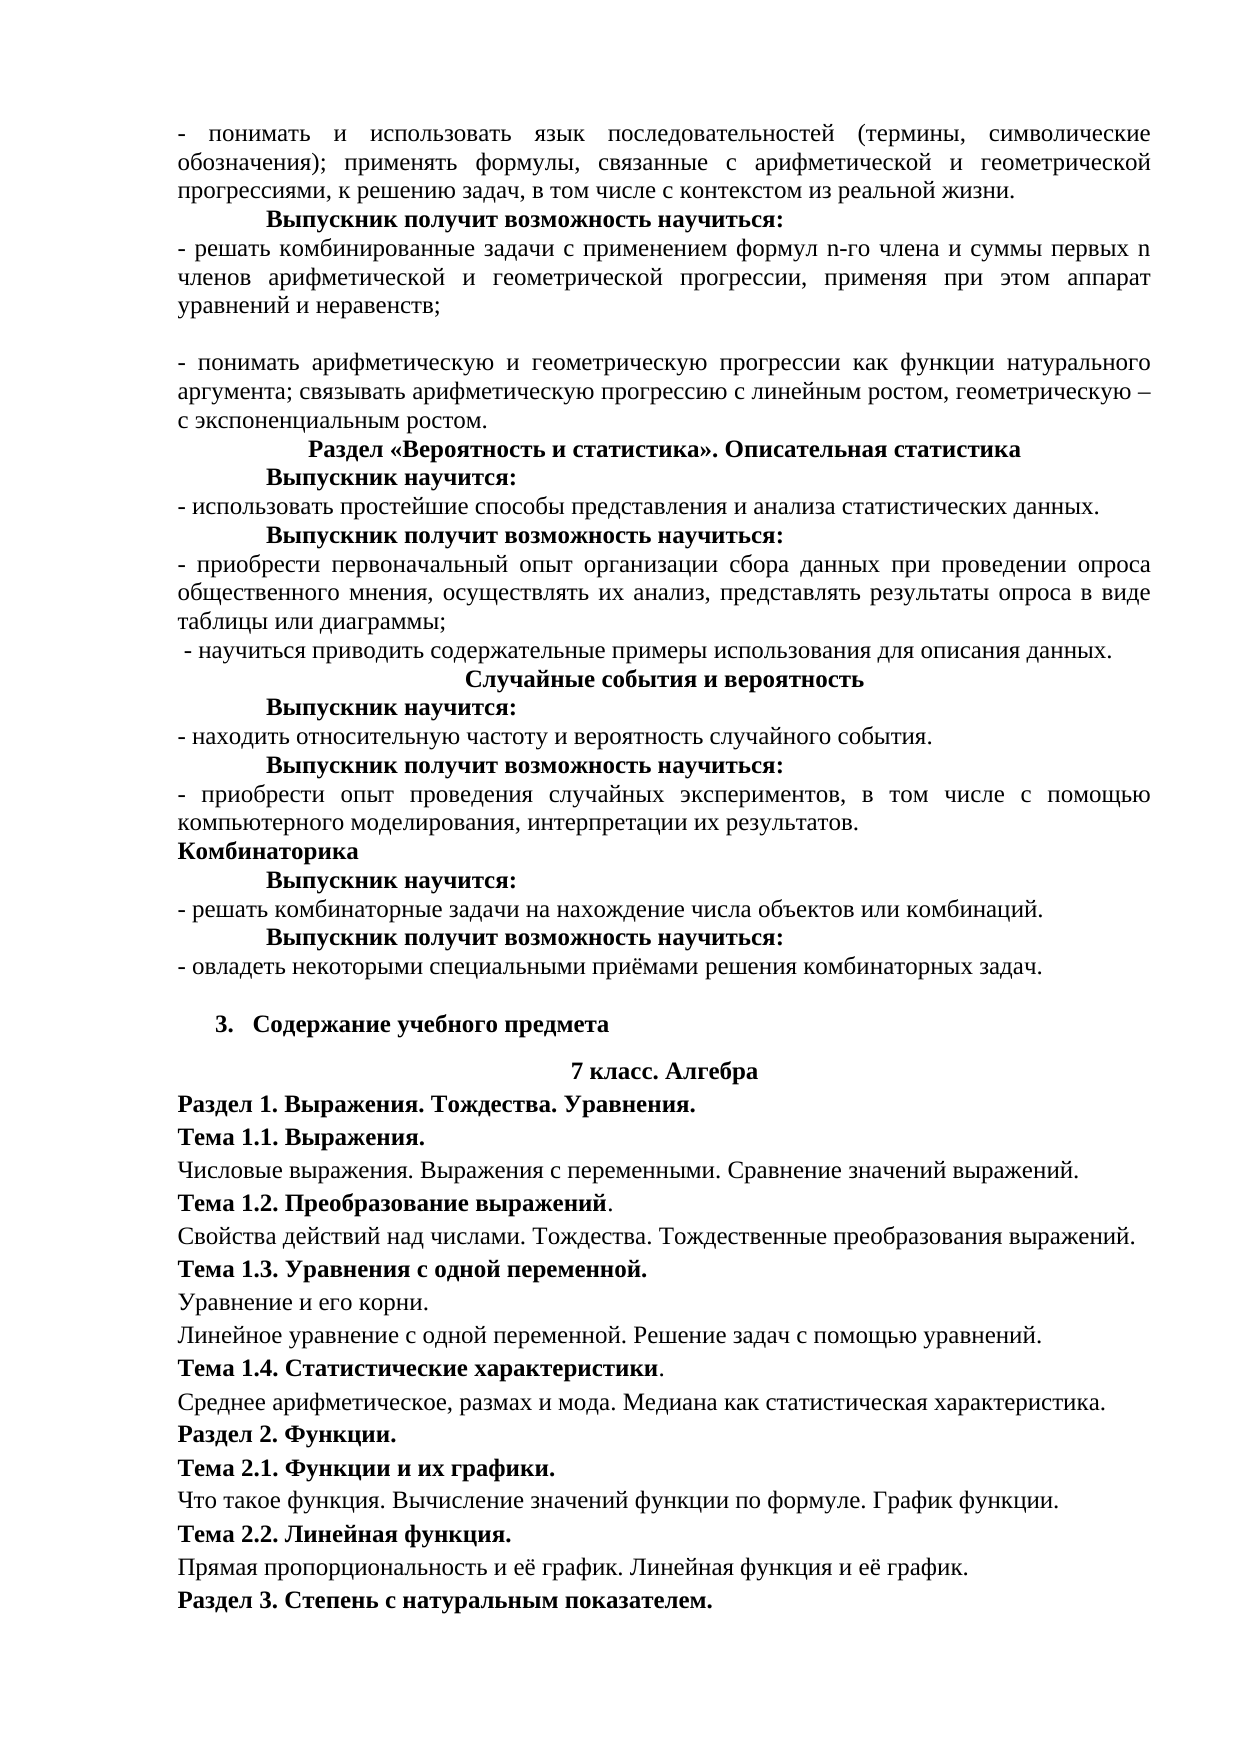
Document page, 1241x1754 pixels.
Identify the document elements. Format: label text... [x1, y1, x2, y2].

text Прямая пропорциональность и её график. Линейная функция и её график. [177, 1552, 1152, 1580]
text Среднее арифметическое, размах и мода. Медиана как статистическая характеристика. [177, 1387, 1152, 1415]
text Выпускник научится: [177, 865, 1152, 894]
text Случайные события и вероятность [177, 664, 1152, 692]
text - использовать простейшие способы представления и анализа статистических данных. [177, 491, 1152, 520]
text Тема 1.2. Преобразование выражений. [177, 1188, 1152, 1217]
text - решать комбинаторные задачи на нахождение числа объектов или комбинаций. [177, 894, 1152, 922]
text - приобрести первоначальный опыт организации сбора данных при проведении опроса общественного мнения, осуществлять их анализ, представлять результаты опроса в виде таблицы или диаграммы; [177, 549, 1152, 635]
text Раздел 2. Функции. [177, 1419, 1152, 1448]
text Числовые выражения. Выражения с переменными. Сравнение значений выражений. [177, 1155, 1152, 1184]
list Содержание учебного предмета [215, 1009, 1152, 1037]
text - приобрести опыт проведения случайных экспериментов, в том числе с помощью компьютерного моделирования, интерпретации их результатов. [177, 779, 1152, 836]
text Тема 1.4. Статистические характеристики. [177, 1353, 1152, 1382]
text Выпускник получит возможность научиться: [177, 204, 1152, 233]
text Выпускник получит возможность научиться: [177, 922, 1152, 951]
text - овладеть некоторыми специальными приёмами решения комбинаторных задач. [177, 951, 1152, 980]
text Выпускник научится: [177, 692, 1152, 721]
text - понимать и использовать язык последовательностей (термины, символические обозначения); применять формулы, связанные с арифметической и геометрической прогрессиями, к решению задач, в том числе с контекстом из реальной жизни. [177, 118, 1152, 204]
text - понимать арифметическую и геометрическую прогрессии как функции натурального аргумента; связывать арифметическую прогрессию с линейным ростом, геометрическую – с экспоненциальным ростом. [177, 347, 1152, 434]
text Тема 2.2. Линейная функция. [177, 1519, 1152, 1547]
text 7 класс. Алгебра [177, 1056, 1152, 1085]
text Что такое функция. Вычисление значений функции по формуле. График функции. [177, 1486, 1152, 1514]
text - научиться приводить содержательные примеры использования для описания данных. [177, 635, 1152, 664]
text Уравнение и его корни. [177, 1287, 1152, 1316]
text Выпускник получит возможность научиться: [177, 750, 1152, 779]
text Свойства действий над числами. Тождества. Тождественные преобразования выражений. [177, 1221, 1152, 1250]
text Выпускник научится: [177, 462, 1152, 491]
text Раздел 3. Степень с натуральным показателем. [177, 1585, 1152, 1613]
text Тема 1.3. Уравнения с одной переменной. [177, 1254, 1152, 1283]
text Линейное уравнение с одной переменной. Решение задач с помощью уравнений. [177, 1321, 1152, 1349]
text Тема 2.1. Функции и их графики. [177, 1453, 1152, 1481]
text Тема 1.1. Выражения. [177, 1122, 1152, 1151]
text Комбинаторика [177, 836, 1152, 865]
text Раздел 1. Выражения. Тождества. Уравнения. [177, 1089, 1152, 1118]
text - находить относительную частоту и вероятность случайного события. [177, 721, 1152, 750]
text Выпускник получит возможность научиться: [177, 520, 1152, 549]
text - решать комбинированные задачи с применением формул n-го члена и суммы первых n членов арифметической и геометрической прогрессии, применяя при этом аппарат уравнений и неравенств; [177, 233, 1152, 319]
text Раздел «Вероятность и статистика». Описательная статистика [177, 434, 1152, 462]
